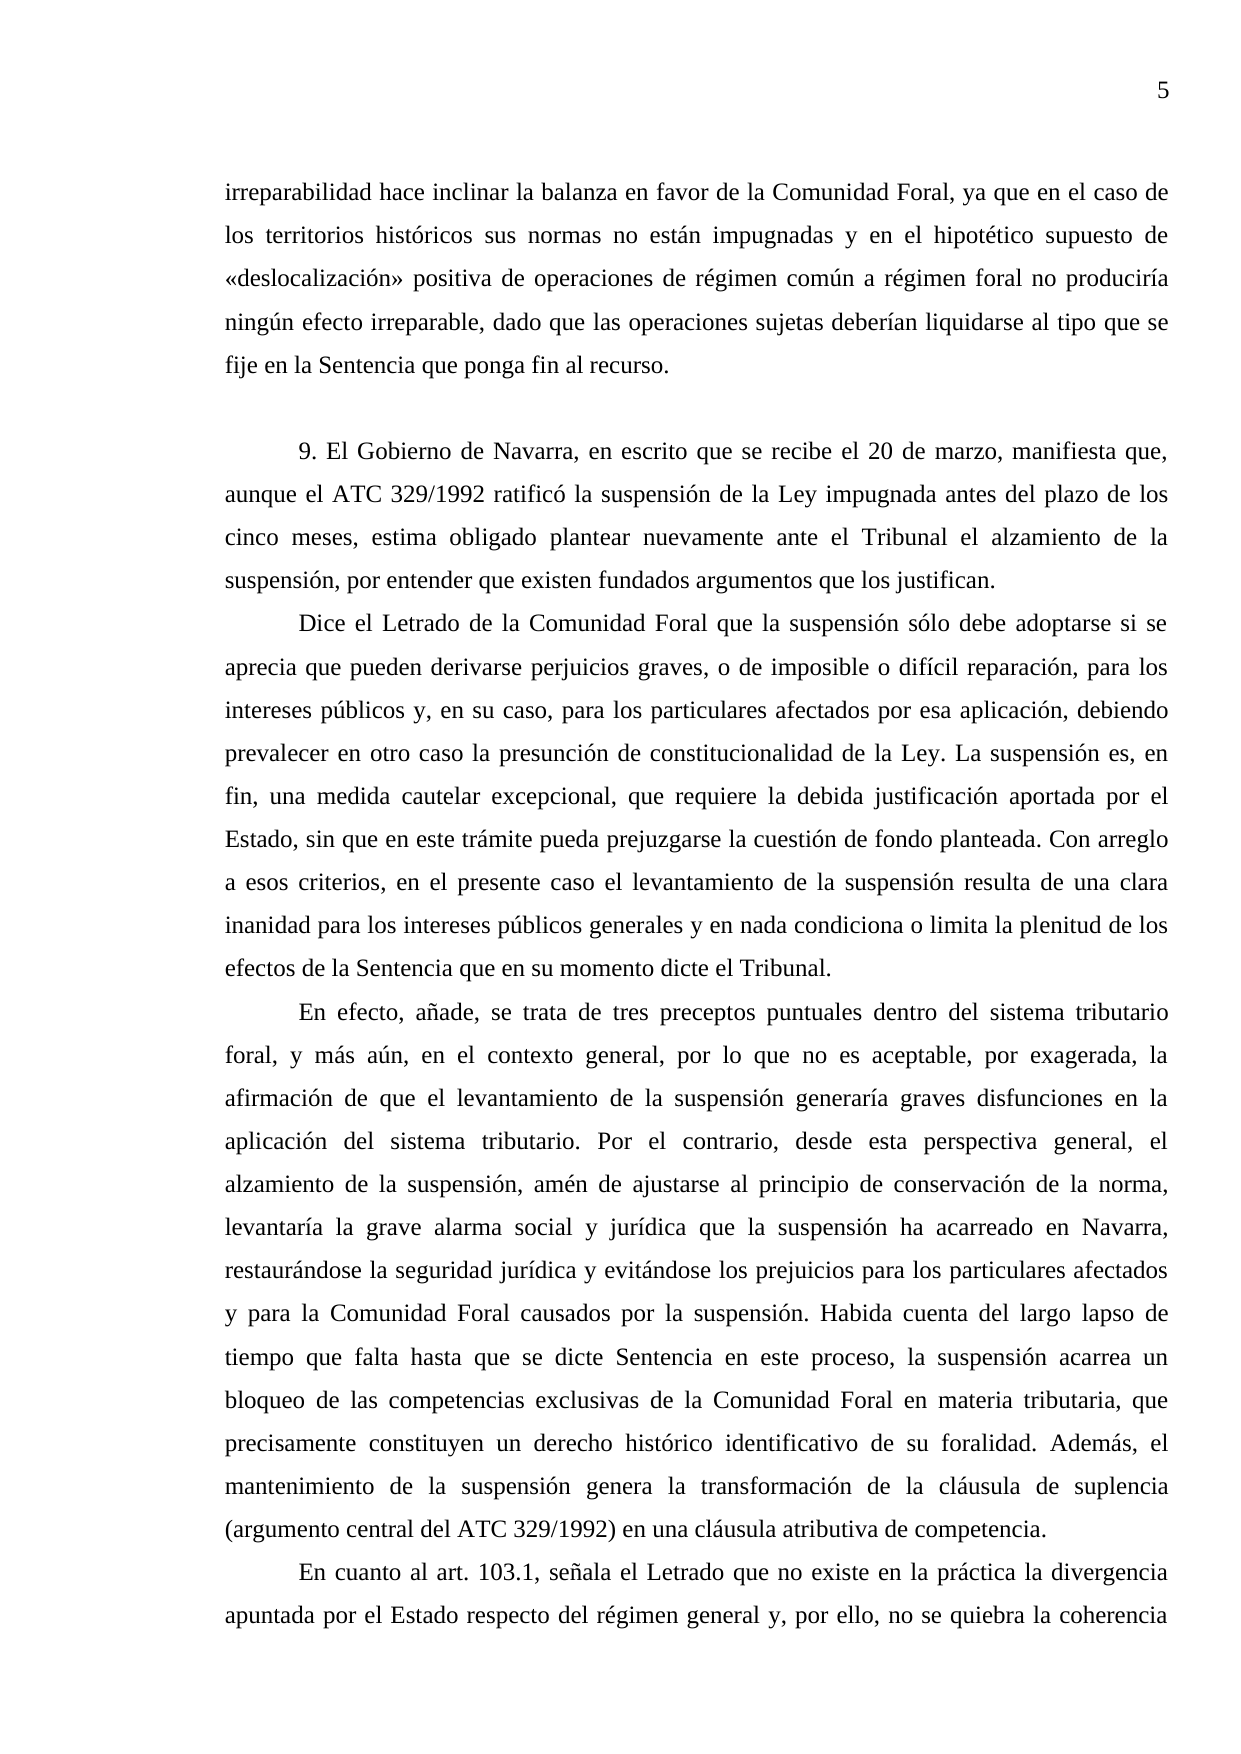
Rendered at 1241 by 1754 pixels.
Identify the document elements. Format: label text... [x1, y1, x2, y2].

text En efecto, añade, se trata de tres preceptos puntuales dentro del sistema tributario foral, y más aún, en el contexto general, por lo que no es aceptable, por exagerada, la afirmación de que el levantamiento de la suspensión generaría graves disfunciones en la aplicación del sistema tributario. Por el contrario, desde esta perspectiva general, el alzamiento de la suspensión, amén de ajustarse al principio de conservación de la norma, levantaría la grave alarma social y jurídica que la suspensión ha acarreado en Navarra, restaurándose la seguridad jurídica y evitándose los prejuicios para los particulares afectados y para la Comunidad Foral causados por la suspensión. Habida cuenta del largo lapso de tiempo que falta hasta que se dicte Sentencia en este proceso, la suspensión acarrea un bloqueo de las competencias exclusivas de la Comunidad Foral en materia tributaria, que precisamente constituyen un derecho histórico identificativo de su foralidad. Además, el mantenimiento de la suspensión genera la transformación de la cláusula de suplencia (argumento central del ATC 329/1992) en una cláusula atributiva de competencia. [224, 997, 1169, 1543]
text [224, 177, 1169, 378]
text 9. El Gobierno de Navarra, en escrito que se recibe el 20 de marzo, manifiesta que, aunque el ATC 329/1992 ratificó la suspensión de la Ley impugnada antes del plazo de los cinco meses, estima obligado plantear nuevamente ante el Tribunal el alzamiento de la suspensión, por entender que existen fundados argumentos que los justifican. [224, 436, 1169, 594]
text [224, 1557, 1169, 1629]
text Dice el Letrado de la Comunidad Foral que la suspensión sólo debe adoptarse si se aprecia que pueden derivarse perjuicios graves, o de imposible o difícil reparación, para los intereses públicos y, en su caso, para los particulares afectados por esa aplicación, debiendo prevalecer en otro caso la presunción de constitucionalidad de la Ley. La suspensión es, en fin, una medida cautelar excepcional, que requiere la debida justificación aportada por el Estado, sin que en este trámite pueda prejuzgarse la cuestión de fondo planteada. Con arreglo a esos criterios, en el presente caso el levantamiento de la suspensión resulta de una clara inanidad para los intereses públicos generales y en nada condiciona o limita la plenitud de los efectos de la Sentencia que en su momento dicte el Tribunal. [224, 608, 1169, 982]
